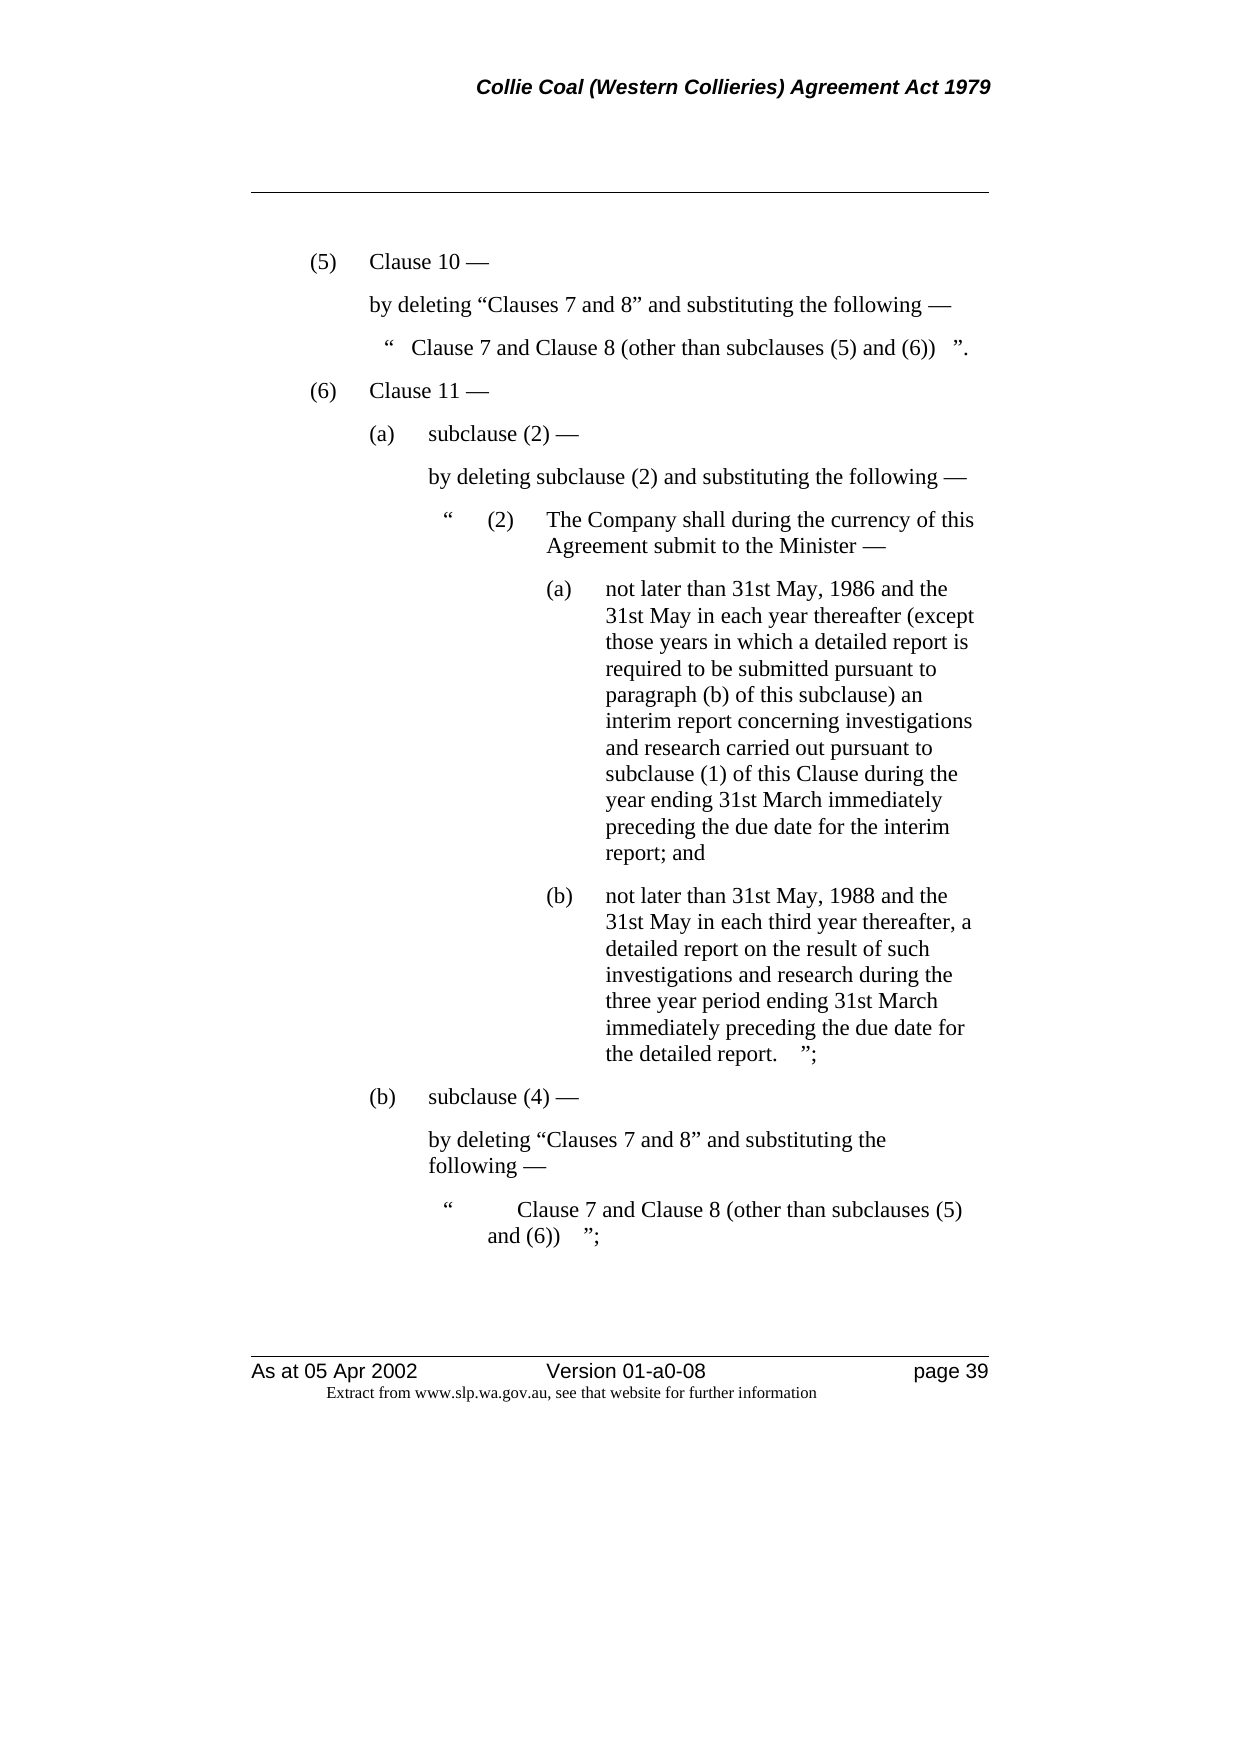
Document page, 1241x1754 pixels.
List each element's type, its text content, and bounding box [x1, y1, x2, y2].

text (a) not later than 31st May, 1986 and the 31st May in each year thereafter (except those years in which a detailed report is required to be submitted pursuant to paragraph (b) of this subclause) an interim report concerning investigations and research carried out pursuant to subclause (1) of this Clause during the year ending 31st March immediately preceding the due date for the interim report; and [251, 576, 989, 865]
text (6) Clause 11 — [251, 377, 989, 403]
text by deleting subclause (2) and substituting the following — [251, 463, 989, 489]
text “ (2) The Company shall during the currency of this Agreement submit to the Minister — [251, 506, 989, 559]
text “ Clause 7 and Clause 8 (other than subclauses (5) and (6)) ”. [251, 334, 989, 360]
text by deleting “Clauses 7 and 8” and substituting the following — [251, 291, 989, 317]
text (a) subclause (2) — [251, 420, 989, 446]
text (b) subclause (4) — [251, 1083, 989, 1109]
text by deleting “Clauses 7 and 8” and substituting the following — [251, 1126, 989, 1179]
text “ Clause 7 and Clause 8 (other than subclauses (5) and (6)) ”; [251, 1196, 989, 1248]
text (b) not later than 31st May, 1988 and the 31st May in each third year thereafter, a detailed report on the result of such investigations and research during the three year period ending 31st March immediately preceding the due date for the detailed report. ”; [251, 882, 989, 1067]
text (5) Clause 10 — [251, 248, 989, 274]
